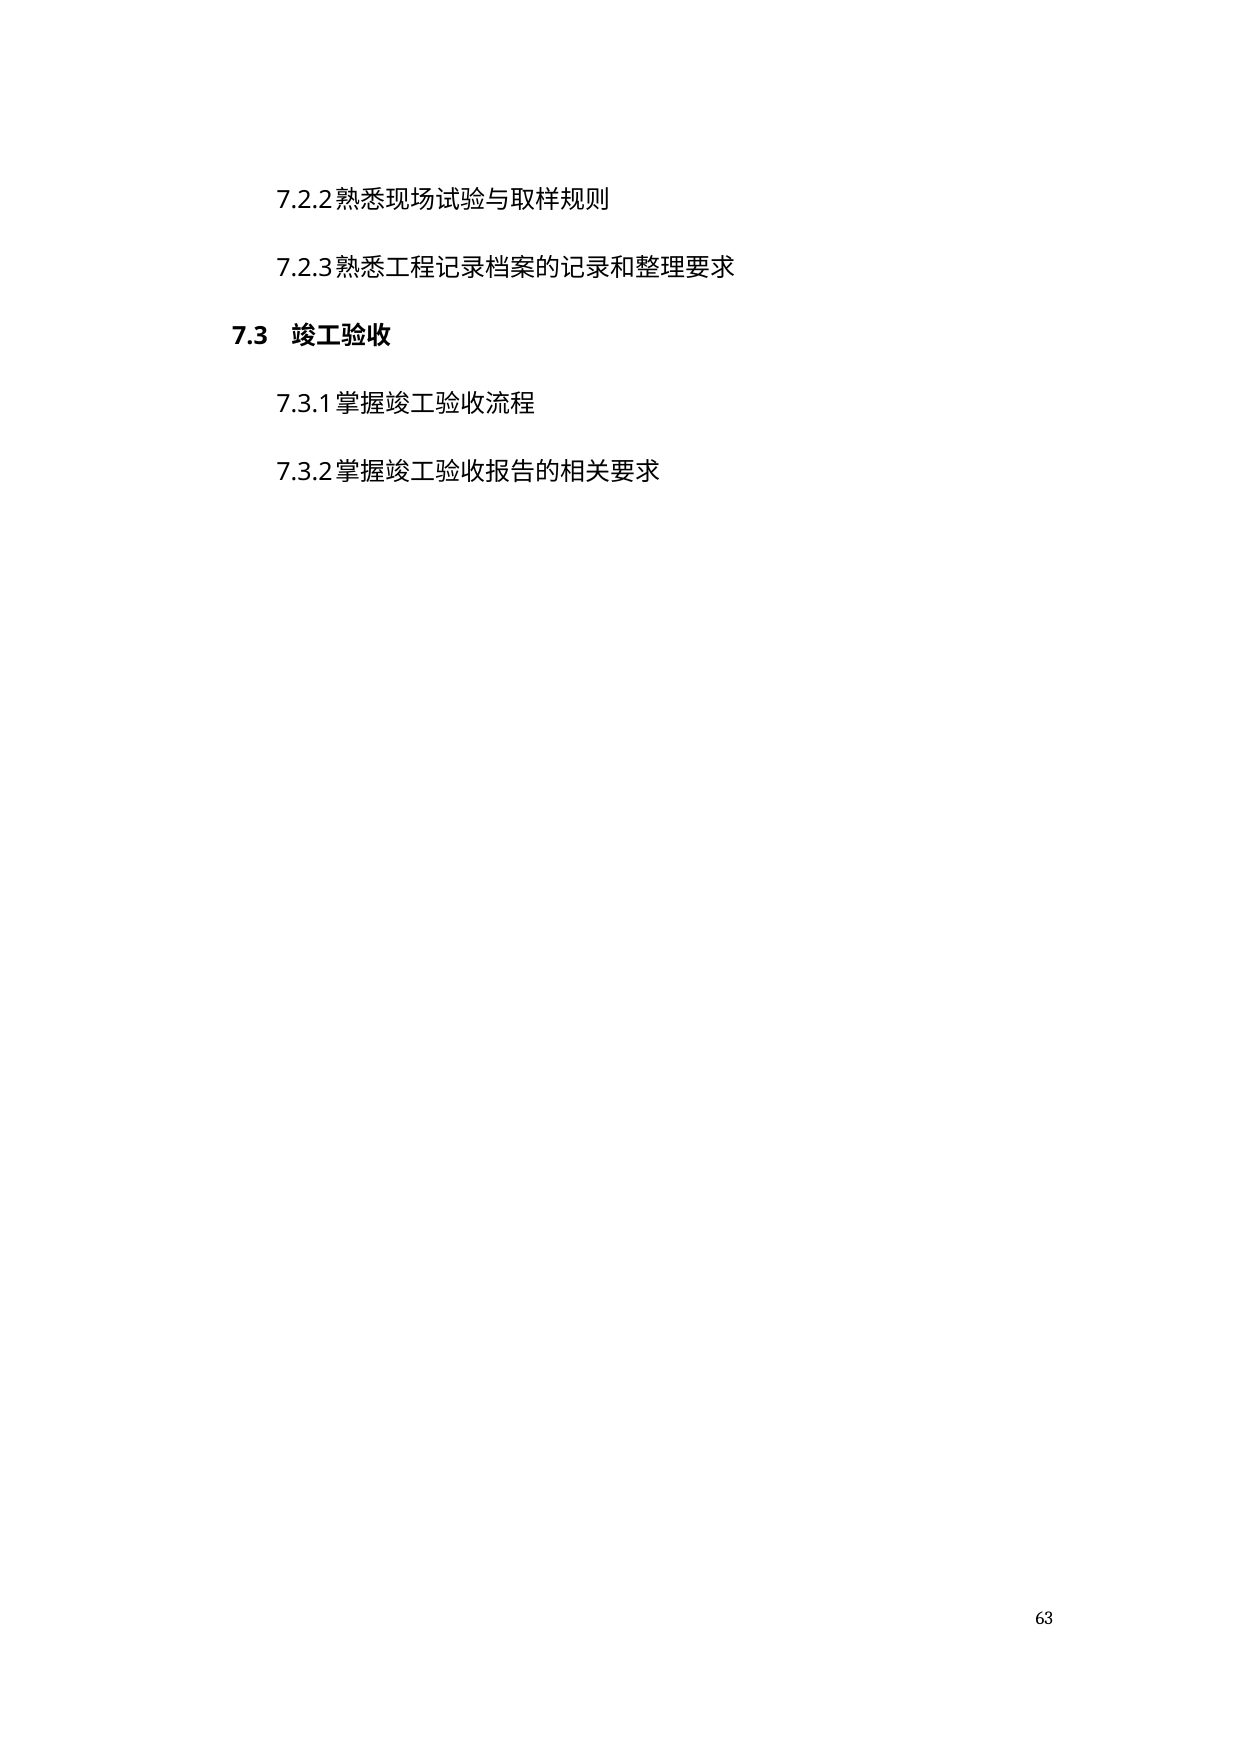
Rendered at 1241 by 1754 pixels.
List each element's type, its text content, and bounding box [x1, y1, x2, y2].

list 掌握竣工验收流程 [276, 368, 1053, 436]
list 熟悉现场试验与取样规则 [276, 164, 1053, 232]
list 掌握竣工验收报告的相关要求 [276, 436, 1053, 503]
list 竣工验收 [232, 300, 1053, 368]
list 熟悉工程记录档案的记录和整理要求 [276, 232, 1053, 300]
